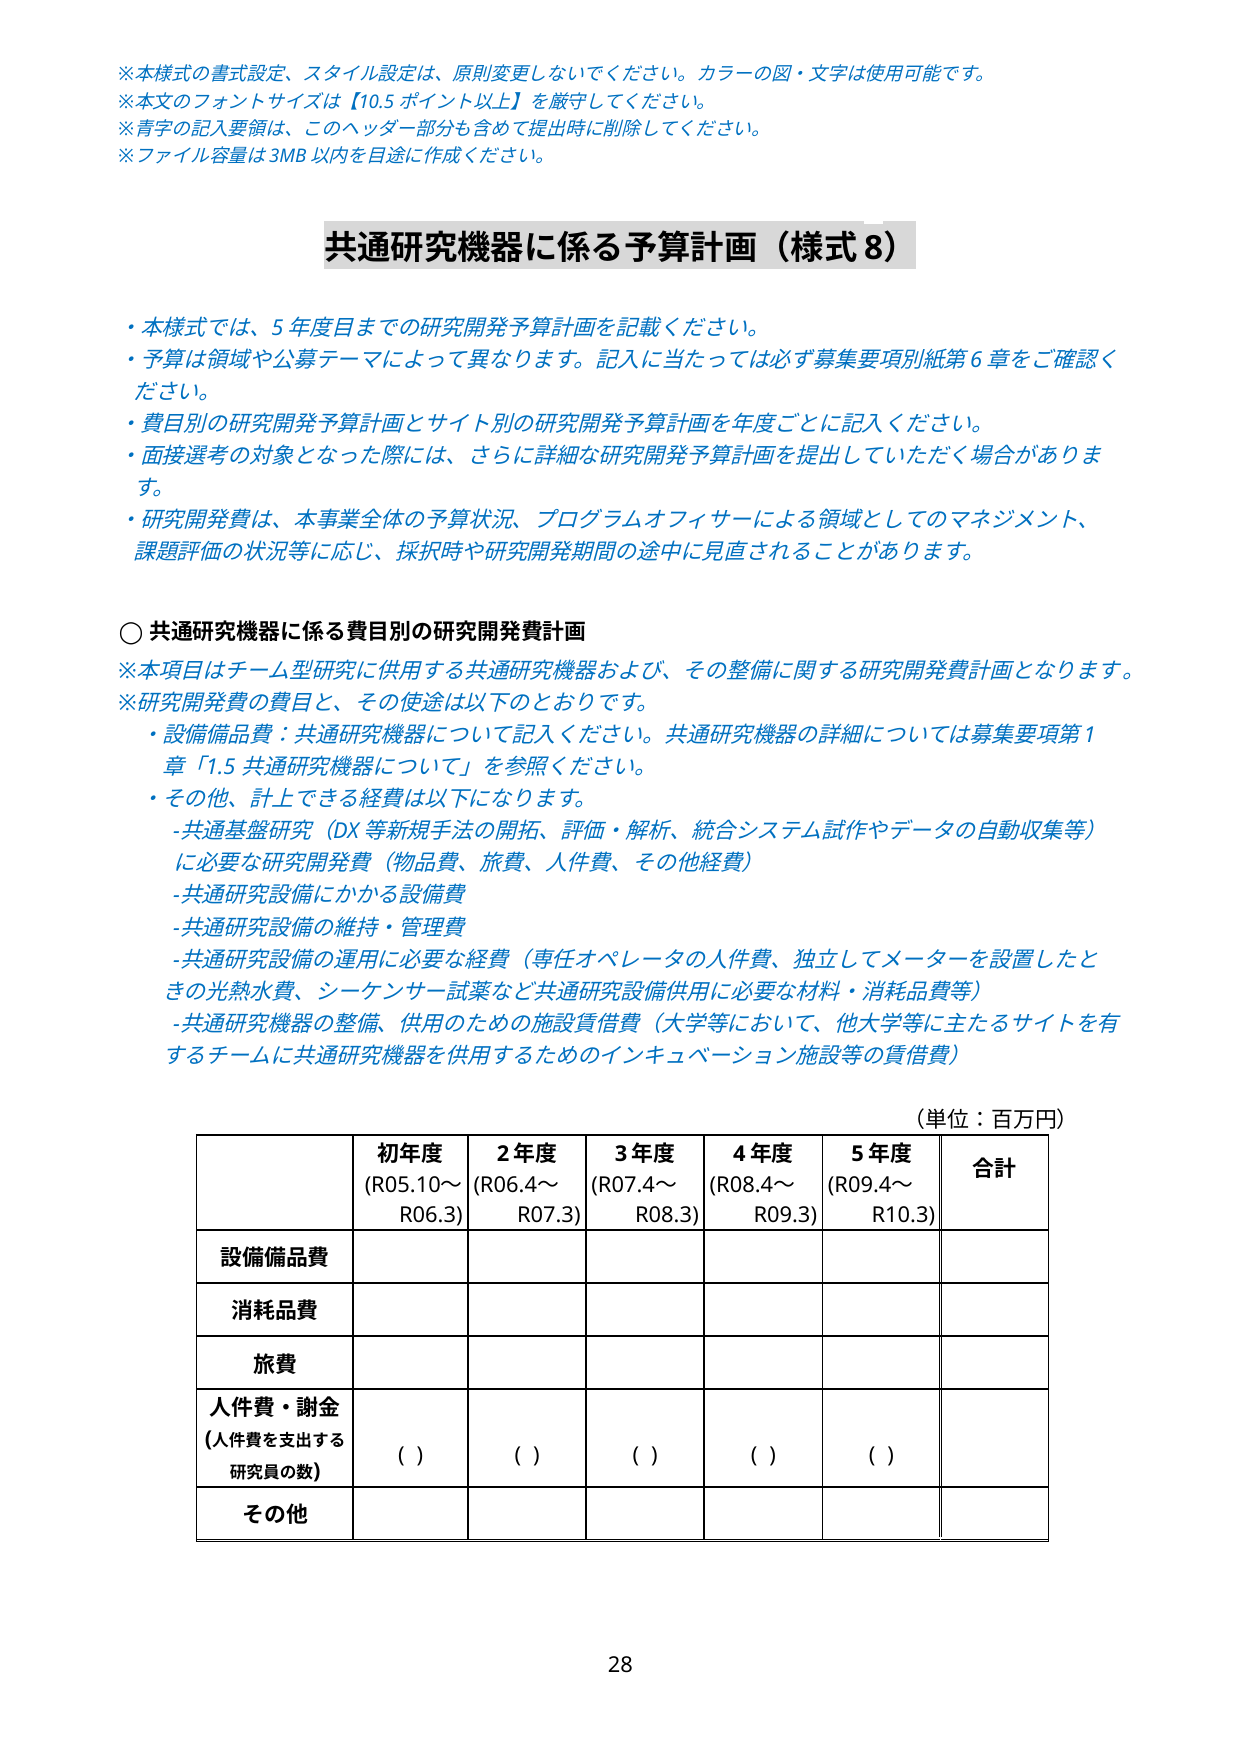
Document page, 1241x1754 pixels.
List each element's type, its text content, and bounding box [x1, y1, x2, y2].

table_cell [354, 1337, 467, 1388]
table_cell [823, 1488, 940, 1539]
text ・予算は領域や公募テーマによって異なります。記入に当たっては必ず募集要項別紙第6章をご確認ください。 [118, 342, 1122, 406]
table_cell [469, 1488, 585, 1539]
table_cell [587, 1488, 703, 1539]
table_header 2年度 (R06.4～ R07.3) [469, 1136, 585, 1229]
text ※本項目はチーム型研究に供用する共通研究機器および、その整備に関する研究開発費計画となります。 [118, 653, 1122, 685]
table_cell 設備備品費 [197, 1231, 352, 1282]
table_cell 消耗品費 [197, 1284, 352, 1335]
table_cell [942, 1284, 1048, 1335]
text -共通研究設備にかかる設備費 [162, 877, 1122, 909]
table_cell ( ) [823, 1390, 939, 1486]
table_cell [469, 1231, 585, 1282]
table_cell [587, 1337, 703, 1388]
text （単位：百万円） [118, 1102, 1078, 1134]
table_cell [705, 1231, 822, 1282]
text -共通基盤研究（DX等新規手法の開拓、評価・解析、統合システム試作やデータの自動収集等）に必要な研究開発費（物品費、旅費、人件費、その他経費） [173, 813, 1122, 877]
text ・費目別の研究開発予算計画とサイト別の研究開発予算計画を年度ごとに記入ください。 [118, 406, 1122, 438]
table_cell [942, 1390, 1048, 1486]
table_cell 人件費・謝金 (人件費を支出する研究員の数) [197, 1390, 352, 1486]
table_cell [587, 1231, 703, 1282]
text ・本様式では、5年度目までの研究開発予算計画を記載ください。 [118, 309, 1122, 342]
table_cell [469, 1337, 585, 1388]
text ・設備備品費：共通研究機器について記入ください。共通研究機器の詳細については募集要項第1章「1.5 共通研究機器について」を参照ください。 [140, 717, 1122, 781]
table_cell [823, 1231, 939, 1282]
table_cell ( ) [354, 1390, 467, 1486]
text -共通研究設備の運用に必要な経費（専任オペレータの人件費、独立してメーターを設置したときの光熱水費、シーケンサー試薬など共通研究設備供用に必要な材料・消耗品費等） [162, 941, 1122, 1006]
subtitle ◯ 共通研究機器に係る費目別の研究開発費計画 [119, 614, 1122, 646]
table_cell [705, 1488, 822, 1539]
text ・面接選考の対象となった際には、さらに詳細な研究開発予算計画を提出していただく場合があります。 [118, 438, 1122, 502]
text ・その他、計上できる経費は以下になります。 [140, 781, 1122, 813]
table_cell 旅費 [197, 1337, 352, 1388]
table_cell ( ) [705, 1390, 822, 1486]
table_cell [940, 1488, 1048, 1539]
table_cell ( ) [587, 1390, 703, 1486]
table_cell [354, 1231, 467, 1282]
table_cell [705, 1337, 822, 1388]
table_cell [469, 1284, 585, 1335]
table_cell [587, 1284, 703, 1335]
table_header 4年度 (R08.4～ R09.3) [705, 1136, 822, 1229]
text -共通研究設備の維持・管理費 [162, 909, 1122, 941]
text ※研究開発費の費目と、その使途は以下のとおりです。 [118, 685, 1122, 717]
text -共通研究機器の整備、供用のための施設賃借費（大学等において、他大学等に主たるサイトを有するチームに共通研究機器を供用するためのインキュベーション施設等の賃借費） [162, 1006, 1122, 1070]
table_cell [942, 1337, 1048, 1388]
table_cell [823, 1284, 939, 1335]
table_cell [354, 1284, 467, 1335]
table_cell [354, 1488, 467, 1539]
table_header 合計 [942, 1136, 1048, 1229]
table_header 3年度 (R07.4～ R08.3) [587, 1136, 703, 1229]
table_cell その他 [197, 1488, 352, 1539]
table_cell [823, 1337, 939, 1388]
table_header [197, 1136, 352, 1229]
table_header 5年度 (R09.4～ R10.3) [823, 1136, 939, 1229]
table_cell [705, 1284, 822, 1335]
table_cell [942, 1231, 1048, 1282]
table_header 初年度 (R05.10～R06.3) [354, 1136, 467, 1229]
title 共通研究機器に係る予算計画（様式8） [118, 213, 1122, 277]
table_cell ( ) [469, 1390, 585, 1486]
text ・研究開発費は、本事業全体の予算状況、プログラムオフィサーによる領域としてのマネジメント、課題評価の状況等に応じ、採択時や研究開発期間の途中に見直されることがあります。 [118, 502, 1122, 566]
